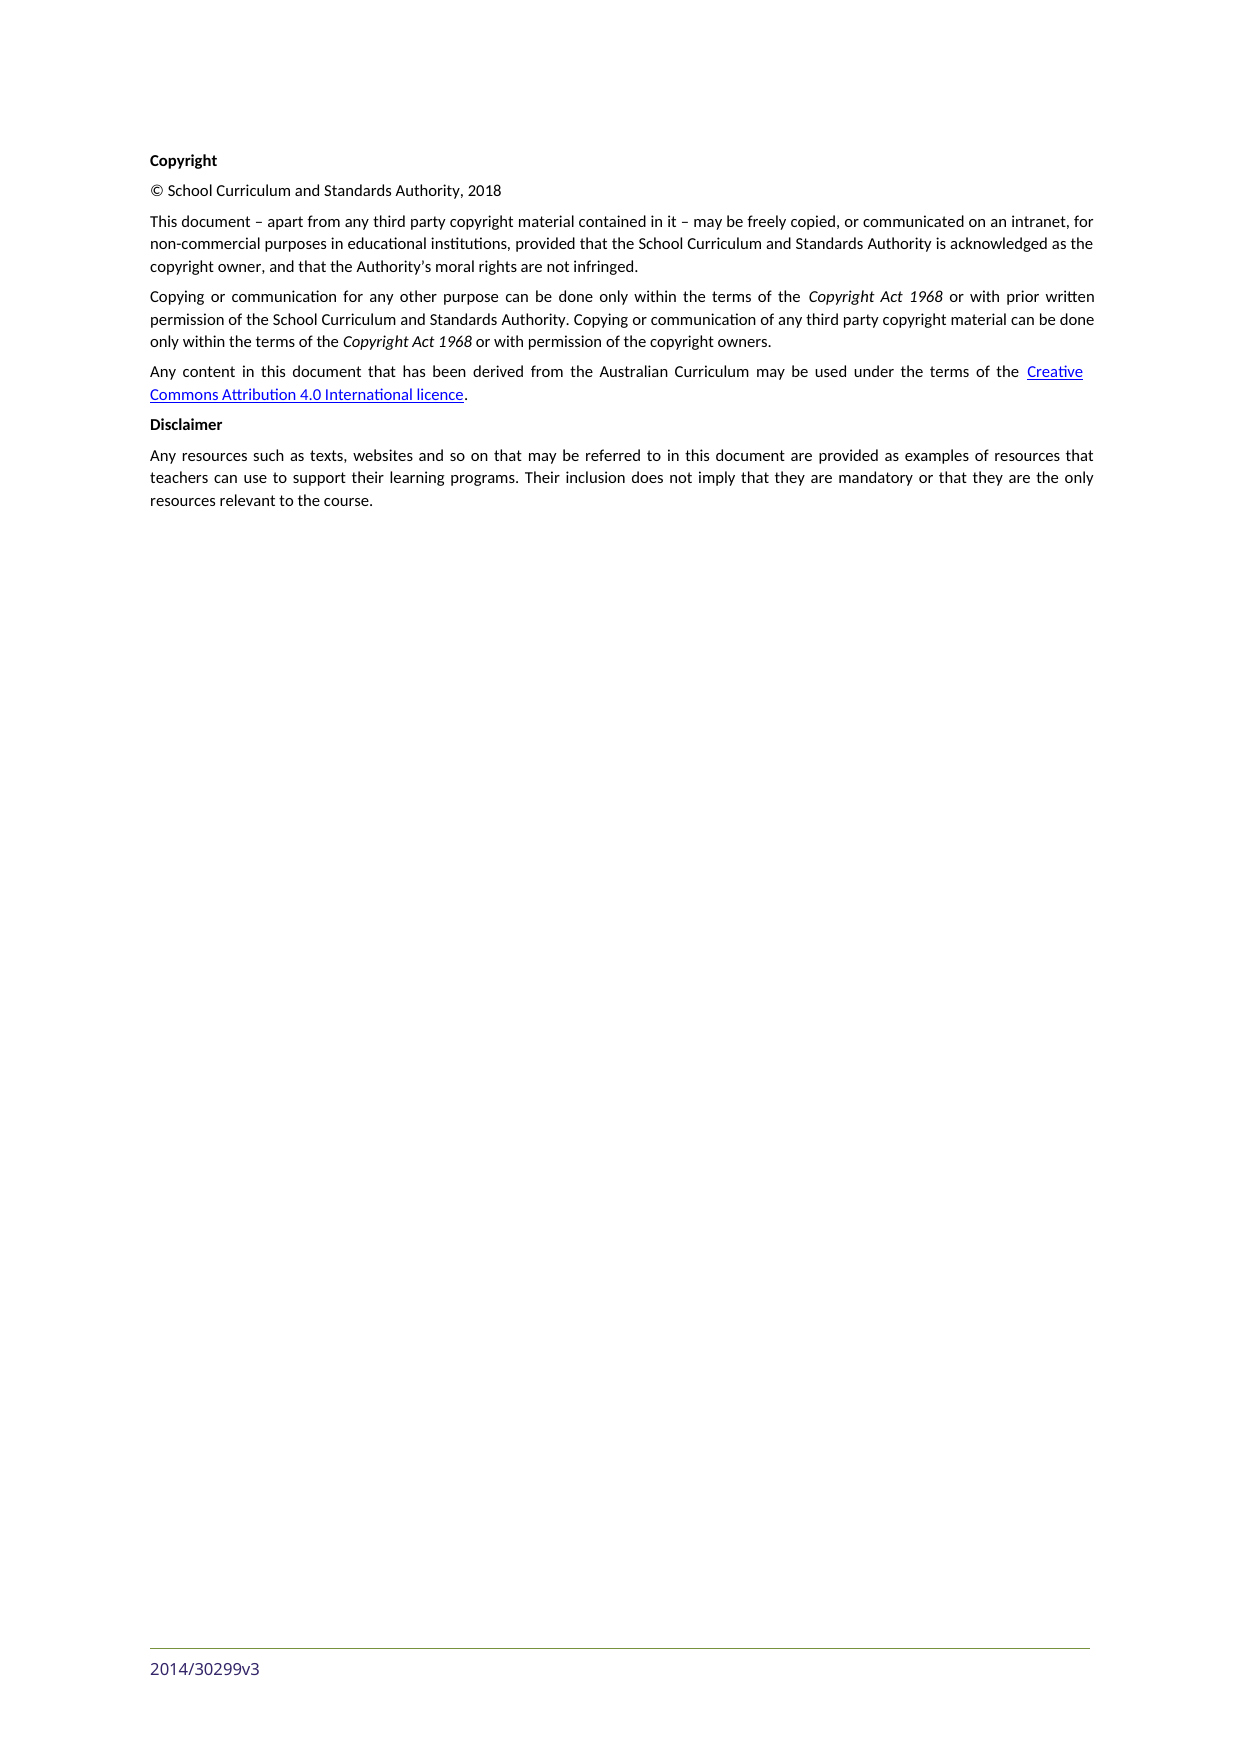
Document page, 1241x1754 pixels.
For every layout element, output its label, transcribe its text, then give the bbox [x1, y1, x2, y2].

text © School Curriculum and Standards Authority, 2018 [150, 181, 1095, 201]
text Any resources such as texts, websites and so on that may be referred to in this document are provided as examples of resources that teachers can use to support their learning programs. Their inclusion does not imply that they are mandatory or that they are the only resources relevant to the course. [150, 445, 1095, 510]
text This document – apart from any third party copyright material contained in it – may be freely copied, or communicated on an intranet, for non-commercial purposes in educational institutions, provided that the School Curriculum and Standards Authority is acknowledged as the copyright owner, and that the Authority’s moral rights are not infringed. [150, 211, 1095, 276]
text Copyright [150, 150, 1095, 170]
text Copying or communication for any other purpose can be done only within the terms of the Copyright Act 1968 or with prior written permission of the School Curriculum and Standards Authority. Copying or communication of any third party copyright material can be done only within the terms of the Copyright Act 1968 or with permission of the copyright owners. [150, 286, 1095, 351]
text Any content in this document that has been derived from the Australian Curriculum may be used under the terms of the Creative Commons Attribution 4.0 International licence. [150, 362, 1083, 404]
text Disclaimer [150, 414, 1095, 435]
